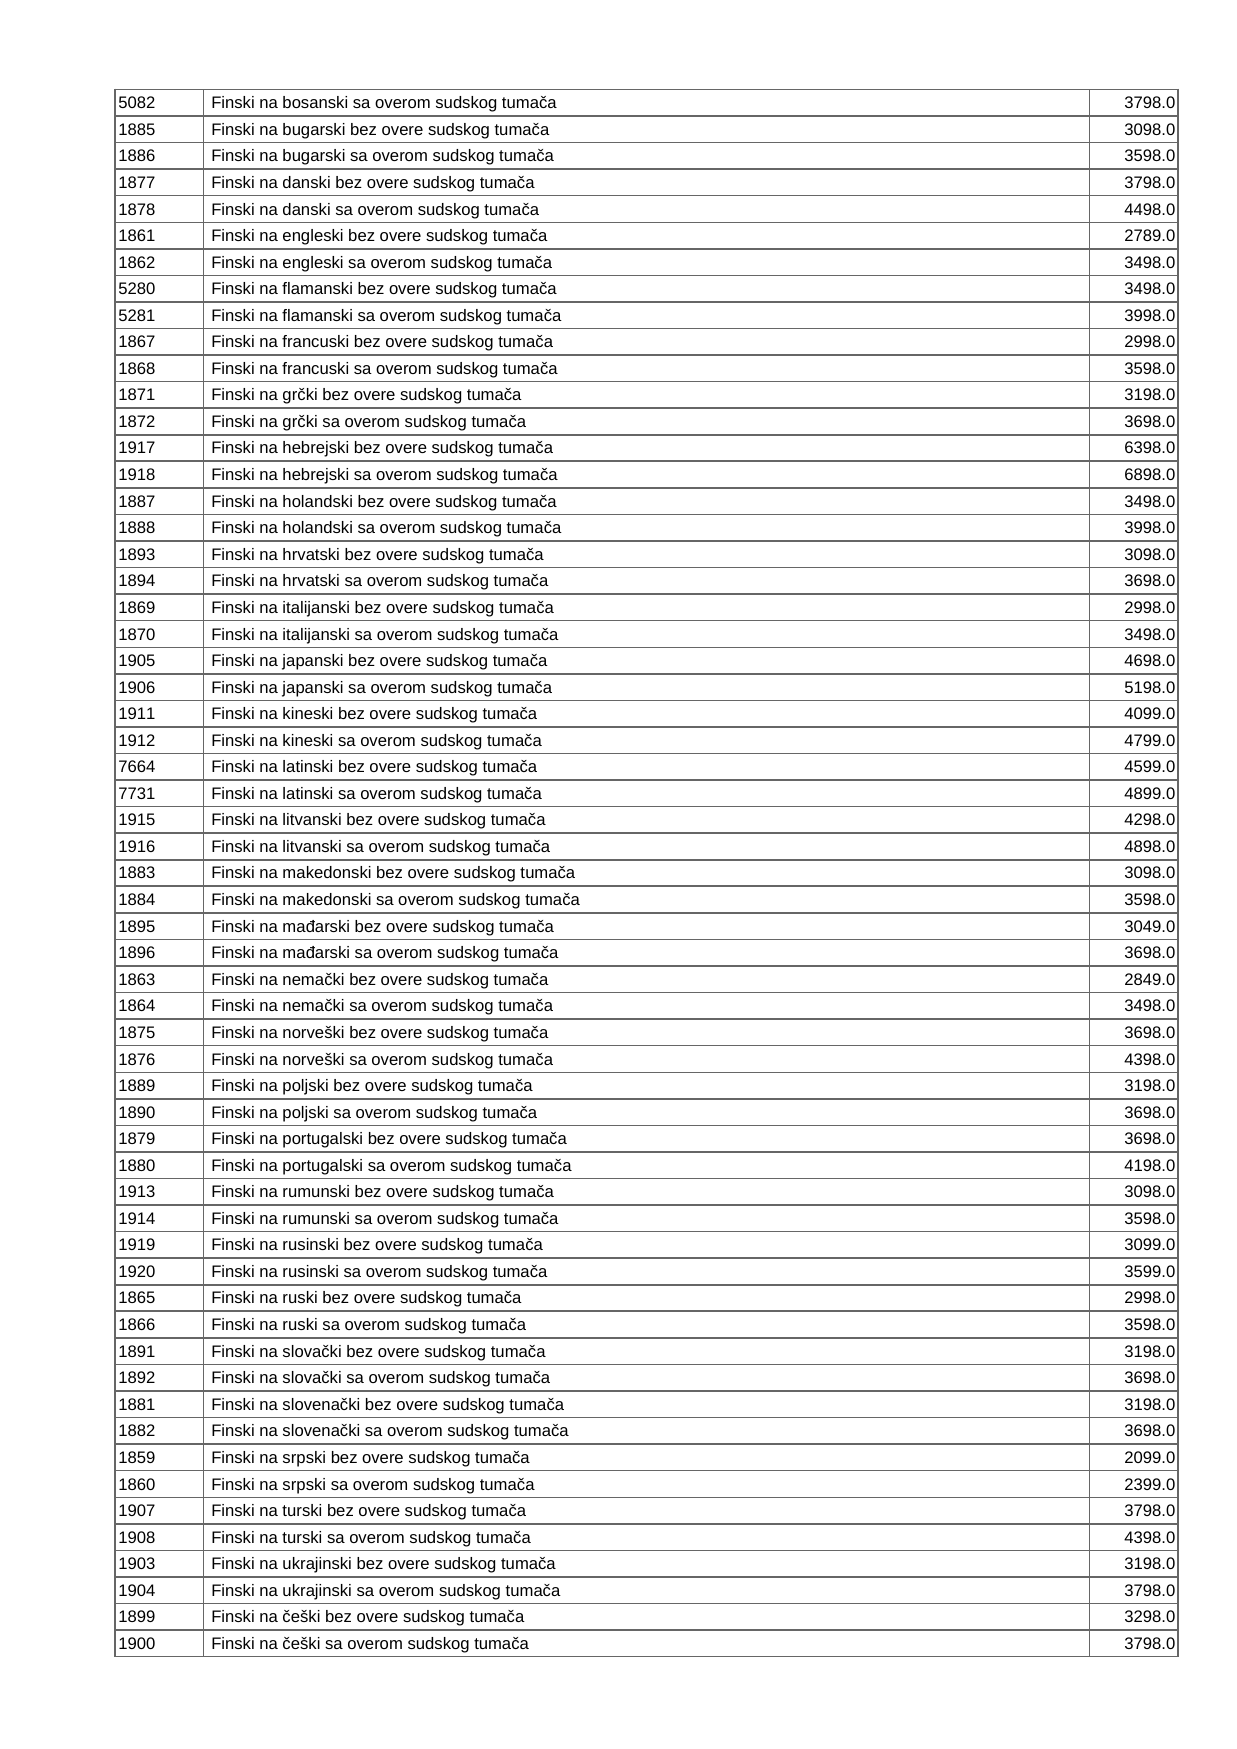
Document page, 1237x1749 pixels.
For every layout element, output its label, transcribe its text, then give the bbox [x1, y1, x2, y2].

table_cell Finski na srpski bez overe sudskog tumača [204, 1445, 1089, 1470]
table_cell 3098.0 [1090, 542, 1177, 567]
table_cell 4198.0 [1090, 1153, 1177, 1178]
table_cell 4298.0 [1090, 807, 1177, 832]
table_cell 3698.0 [1090, 1365, 1177, 1390]
table_cell 1859 [116, 1445, 203, 1470]
table_cell Finski na litvanski sa overom sudskog tumača [204, 834, 1089, 859]
table_cell 3998.0 [1090, 303, 1177, 328]
table_cell Finski na kineski sa overom sudskog tumača [204, 728, 1089, 753]
table_cell 1907 [116, 1498, 203, 1523]
table_cell 3049.0 [1090, 914, 1177, 938]
table_cell 1912 [116, 728, 203, 753]
table_cell Finski na danski sa overom sudskog tumača [204, 196, 1089, 221]
table_cell Finski na latinski bez overe sudskog tumača [204, 754, 1089, 779]
table_cell 4898.0 [1090, 834, 1177, 859]
table_cell 1869 [116, 595, 203, 620]
table_cell 1919 [116, 1232, 203, 1257]
table_cell Finski na italijanski bez overe sudskog tumača [204, 595, 1089, 620]
table_cell Finski na makedonski sa overom sudskog tumača [204, 887, 1089, 912]
table_cell Finski na japanski sa overom sudskog tumača [204, 675, 1089, 699]
table_cell 3598.0 [1090, 356, 1177, 381]
table_cell Finski na italijanski sa overom sudskog tumača [204, 621, 1089, 646]
table_cell Finski na holandski bez overe sudskog tumača [204, 489, 1089, 513]
table_cell 1863 [116, 967, 203, 992]
table_cell Finski na slovački sa overom sudskog tumača [204, 1365, 1089, 1390]
table_cell 1908 [116, 1525, 203, 1549]
table_cell 1920 [116, 1259, 203, 1284]
table_cell 3099.0 [1090, 1232, 1177, 1257]
table_cell 1899 [116, 1604, 203, 1629]
table_cell 2099.0 [1090, 1445, 1177, 1470]
table_cell 1887 [116, 489, 203, 513]
table_cell 1861 [116, 223, 203, 248]
table_cell Finski na slovenački bez overe sudskog tumača [204, 1392, 1089, 1417]
table_cell Finski na srpski sa overom sudskog tumača [204, 1471, 1089, 1496]
table_cell 3698.0 [1090, 409, 1177, 434]
table_cell 3798.0 [1090, 1498, 1177, 1523]
table_cell 1891 [116, 1339, 203, 1363]
table_cell Finski na japanski bez overe sudskog tumača [204, 648, 1089, 673]
table_cell Finski na latinski sa overom sudskog tumača [204, 781, 1089, 806]
table_cell Finski na mađarski bez overe sudskog tumača [204, 914, 1089, 938]
table_cell 1890 [116, 1100, 203, 1124]
table_cell 4599.0 [1090, 754, 1177, 779]
table_cell 1913 [116, 1179, 203, 1204]
table_cell 3098.0 [1090, 1179, 1177, 1204]
table_cell 3798.0 [1090, 1578, 1177, 1603]
table_cell Finski na hrvatski bez overe sudskog tumača [204, 542, 1089, 567]
table_cell 1903 [116, 1551, 203, 1576]
table_cell 3498.0 [1090, 993, 1177, 1018]
table_cell Finski na slovački bez overe sudskog tumača [204, 1339, 1089, 1363]
table_cell 4799.0 [1090, 728, 1177, 753]
table_cell Finski na nemački bez overe sudskog tumača [204, 967, 1089, 992]
table_cell Finski na francuski bez overe sudskog tumača [204, 329, 1089, 354]
table_cell 2998.0 [1090, 1286, 1177, 1310]
table_cell 3598.0 [1090, 1312, 1177, 1337]
table_cell Finski na grčki sa overom sudskog tumača [204, 409, 1089, 434]
table_cell Finski na ruski bez overe sudskog tumača [204, 1286, 1089, 1310]
table_cell 6898.0 [1090, 462, 1177, 487]
table_cell 3498.0 [1090, 489, 1177, 513]
table_cell 3599.0 [1090, 1259, 1177, 1284]
table_cell 3598.0 [1090, 143, 1177, 168]
table_cell Finski na ruski sa overom sudskog tumača [204, 1312, 1089, 1337]
table_cell 3298.0 [1090, 1604, 1177, 1629]
table_cell 1862 [116, 250, 203, 274]
table_cell Finski na norveški bez overe sudskog tumača [204, 1020, 1089, 1045]
table_cell 2789.0 [1090, 223, 1177, 248]
table_cell 3198.0 [1090, 1073, 1177, 1098]
table_cell Finski na bugarski bez overe sudskog tumača [204, 117, 1089, 142]
table_cell Finski na ukrajinski sa overom sudskog tumača [204, 1578, 1089, 1603]
table_cell Finski na hebrejski bez overe sudskog tumača [204, 436, 1089, 460]
table_cell Finski na rumunski bez overe sudskog tumača [204, 1179, 1089, 1204]
table_cell 3198.0 [1090, 1339, 1177, 1363]
table_cell Finski na flamanski bez overe sudskog tumača [204, 276, 1089, 301]
table_cell 1886 [116, 143, 203, 168]
table_cell 1868 [116, 356, 203, 381]
table_cell 1882 [116, 1418, 203, 1443]
table_cell 3498.0 [1090, 276, 1177, 301]
table_cell 4899.0 [1090, 781, 1177, 806]
table_cell 1894 [116, 568, 203, 593]
table_cell 4698.0 [1090, 648, 1177, 673]
table_cell Finski na portugalski bez overe sudskog tumača [204, 1126, 1089, 1151]
table_cell Finski na turski bez overe sudskog tumača [204, 1498, 1089, 1523]
table_cell 1884 [116, 887, 203, 912]
table_cell 3698.0 [1090, 1418, 1177, 1443]
table_cell 4398.0 [1090, 1046, 1177, 1071]
table_cell 3698.0 [1090, 1100, 1177, 1124]
table_cell Finski na nemački sa overom sudskog tumača [204, 993, 1089, 1018]
table_cell 1918 [116, 462, 203, 487]
table_cell 2998.0 [1090, 595, 1177, 620]
table_cell Finski na hebrejski sa overom sudskog tumača [204, 462, 1089, 487]
table_cell Finski na engleski sa overom sudskog tumača [204, 250, 1089, 274]
table_cell 3098.0 [1090, 861, 1177, 885]
table_cell 7731 [116, 781, 203, 806]
table_cell Finski na poljski bez overe sudskog tumača [204, 1073, 1089, 1098]
table_cell 3698.0 [1090, 940, 1177, 965]
table_cell 1914 [116, 1206, 203, 1231]
table_cell 1906 [116, 675, 203, 699]
table_cell 1875 [116, 1020, 203, 1045]
table_cell 1905 [116, 648, 203, 673]
table_cell Finski na rusinski bez overe sudskog tumača [204, 1232, 1089, 1257]
table_cell 1917 [116, 436, 203, 460]
table_cell 1911 [116, 701, 203, 726]
table_cell Finski na francuski sa overom sudskog tumača [204, 356, 1089, 381]
table_cell 7664 [116, 754, 203, 779]
table_cell 1880 [116, 1153, 203, 1178]
table_cell 3798.0 [1090, 170, 1177, 195]
table_cell 2998.0 [1090, 329, 1177, 354]
table_cell 1867 [116, 329, 203, 354]
table_cell 1860 [116, 1471, 203, 1496]
table_cell Finski na litvanski bez overe sudskog tumača [204, 807, 1089, 832]
table_cell Finski na holandski sa overom sudskog tumača [204, 515, 1089, 540]
table_cell 3498.0 [1090, 250, 1177, 274]
table_cell 3798.0 [1090, 1631, 1177, 1656]
table_cell 1915 [116, 807, 203, 832]
table_cell 1888 [116, 515, 203, 540]
table_cell 3198.0 [1090, 1392, 1177, 1417]
table_cell Finski na slovenački sa overom sudskog tumača [204, 1418, 1089, 1443]
table_cell 2399.0 [1090, 1471, 1177, 1496]
table_cell Finski na danski bez overe sudskog tumača [204, 170, 1089, 195]
table_cell 3098.0 [1090, 117, 1177, 142]
table_cell Finski na ukrajinski bez overe sudskog tumača [204, 1551, 1089, 1576]
table_cell 1878 [116, 196, 203, 221]
table_cell 1881 [116, 1392, 203, 1417]
table_cell Finski na češki sa overom sudskog tumača [204, 1631, 1089, 1656]
table_cell 1864 [116, 993, 203, 1018]
table_cell Finski na portugalski sa overom sudskog tumača [204, 1153, 1089, 1178]
table_cell 5198.0 [1090, 675, 1177, 699]
table_cell Finski na mađarski sa overom sudskog tumača [204, 940, 1089, 965]
table_cell 4398.0 [1090, 1525, 1177, 1549]
table_cell 4498.0 [1090, 196, 1177, 221]
table_cell 3698.0 [1090, 1126, 1177, 1151]
table_cell 3598.0 [1090, 1206, 1177, 1231]
table_cell 6398.0 [1090, 436, 1177, 460]
table_cell Finski na rusinski sa overom sudskog tumača [204, 1259, 1089, 1284]
table_cell Finski na makedonski bez overe sudskog tumača [204, 861, 1089, 885]
table_cell 1904 [116, 1578, 203, 1603]
table_cell Finski na poljski sa overom sudskog tumača [204, 1100, 1089, 1124]
table_cell 1916 [116, 834, 203, 859]
table_cell Finski na engleski bez overe sudskog tumača [204, 223, 1089, 248]
table_cell 5082 [116, 90, 203, 115]
table_cell 1872 [116, 409, 203, 434]
table_cell 5281 [116, 303, 203, 328]
table_cell 1866 [116, 1312, 203, 1337]
table_cell 4099.0 [1090, 701, 1177, 726]
table_cell Finski na turski sa overom sudskog tumača [204, 1525, 1089, 1549]
table_cell 1895 [116, 914, 203, 938]
table_cell 1900 [116, 1631, 203, 1656]
table_cell 3498.0 [1090, 621, 1177, 646]
table_cell 5280 [116, 276, 203, 301]
table_cell 1893 [116, 542, 203, 567]
table_cell 1885 [116, 117, 203, 142]
table_cell 3698.0 [1090, 568, 1177, 593]
table_cell 1877 [116, 170, 203, 195]
table_cell 1889 [116, 1073, 203, 1098]
table_cell 3698.0 [1090, 1020, 1177, 1045]
table_cell Finski na rumunski sa overom sudskog tumača [204, 1206, 1089, 1231]
table_cell 1879 [116, 1126, 203, 1151]
table_cell 3598.0 [1090, 887, 1177, 912]
table_cell 1876 [116, 1046, 203, 1071]
table_cell 1870 [116, 621, 203, 646]
table_cell 3198.0 [1090, 1551, 1177, 1576]
table_cell 1892 [116, 1365, 203, 1390]
table_cell Finski na norveški sa overom sudskog tumača [204, 1046, 1089, 1071]
table_cell 1865 [116, 1286, 203, 1310]
table_cell 3198.0 [1090, 382, 1177, 407]
table_cell Finski na flamanski sa overom sudskog tumača [204, 303, 1089, 328]
table_cell Finski na bosanski sa overom sudskog tumača [204, 90, 1089, 115]
table_cell 1896 [116, 940, 203, 965]
table_cell Finski na hrvatski sa overom sudskog tumača [204, 568, 1089, 593]
table_cell 3998.0 [1090, 515, 1177, 540]
table_cell Finski na bugarski sa overom sudskog tumača [204, 143, 1089, 168]
table_cell 1871 [116, 382, 203, 407]
table_cell Finski na češki bez overe sudskog tumača [204, 1604, 1089, 1629]
table_cell 3798.0 [1090, 90, 1177, 115]
table_cell Finski na kineski bez overe sudskog tumača [204, 701, 1089, 726]
table_cell Finski na grčki bez overe sudskog tumača [204, 382, 1089, 407]
table_cell 1883 [116, 861, 203, 885]
table_cell 2849.0 [1090, 967, 1177, 992]
